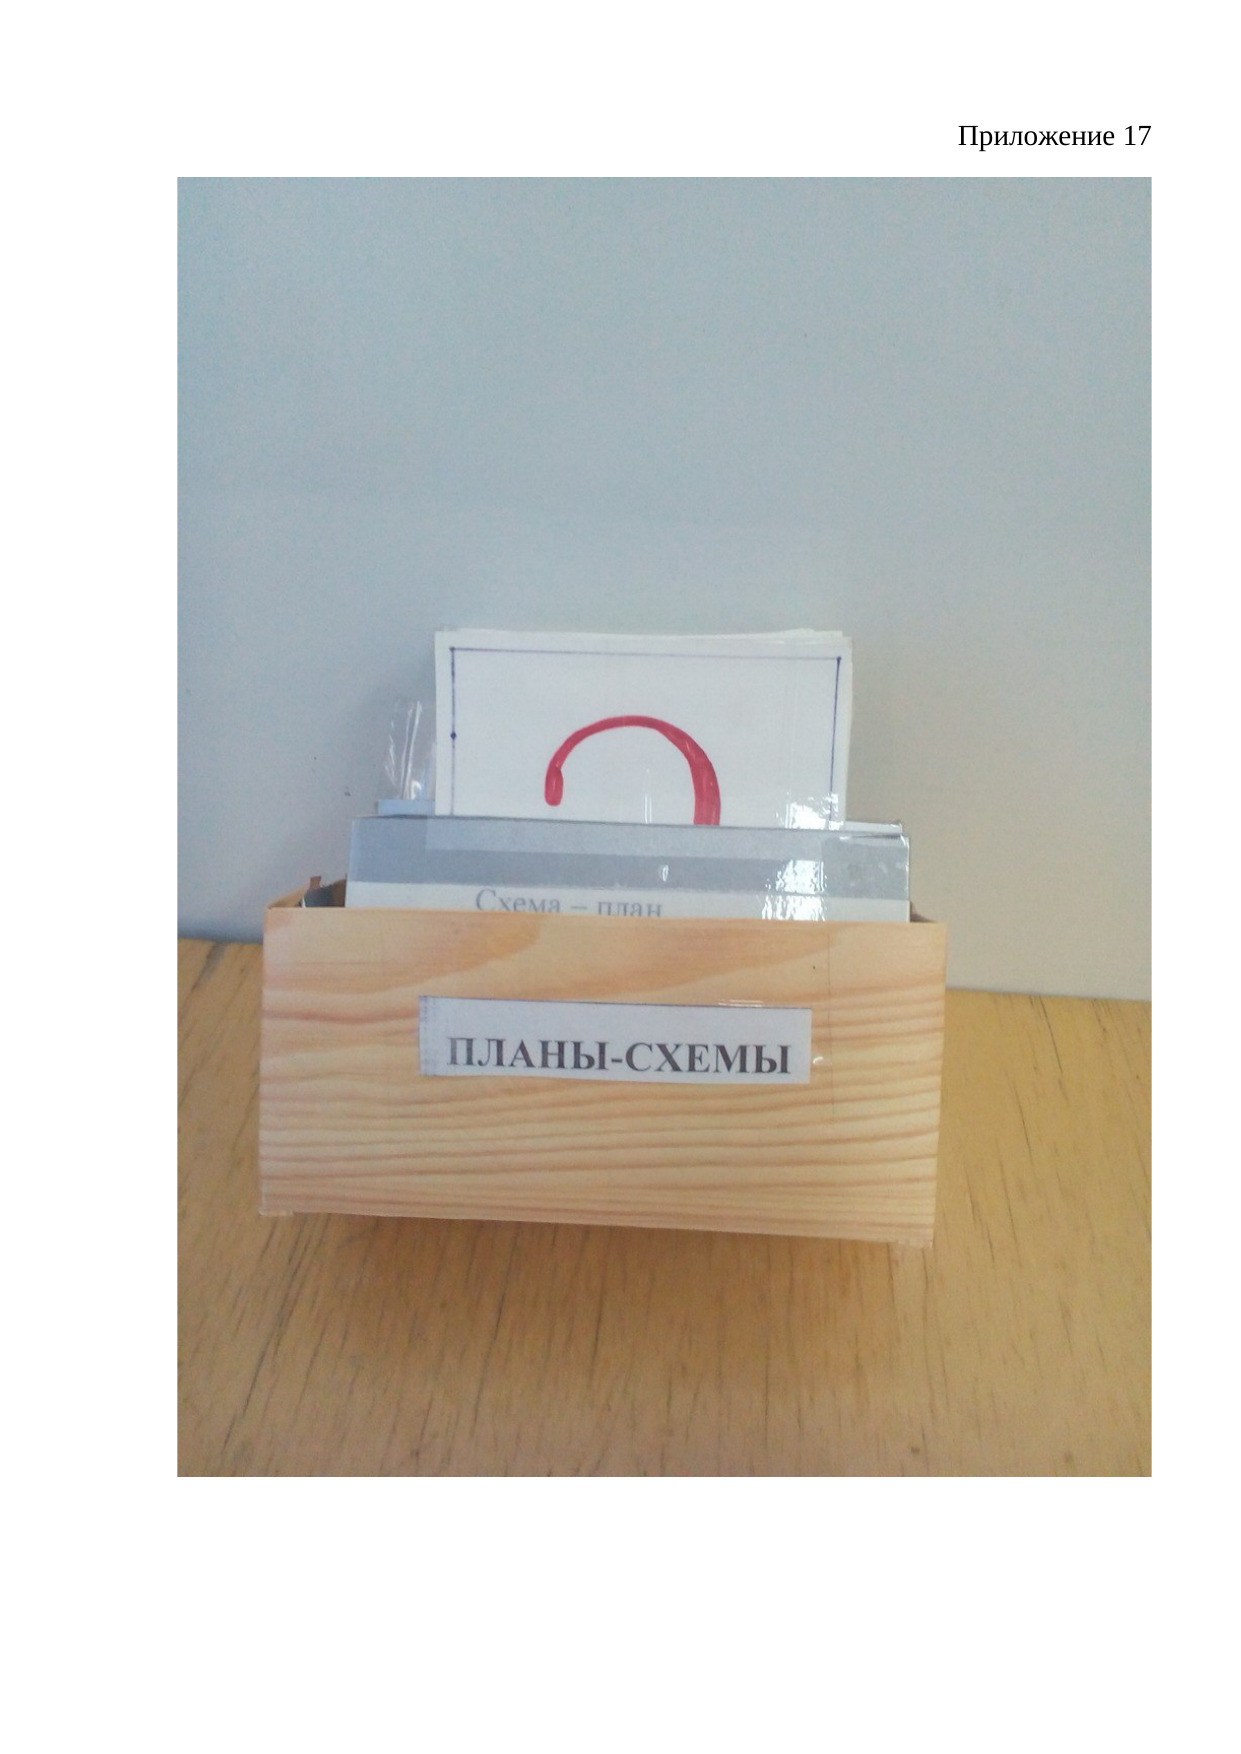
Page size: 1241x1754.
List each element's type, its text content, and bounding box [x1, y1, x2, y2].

text Приложение 17 [177, 118, 1152, 152]
picture [177, 177, 1152, 1477]
